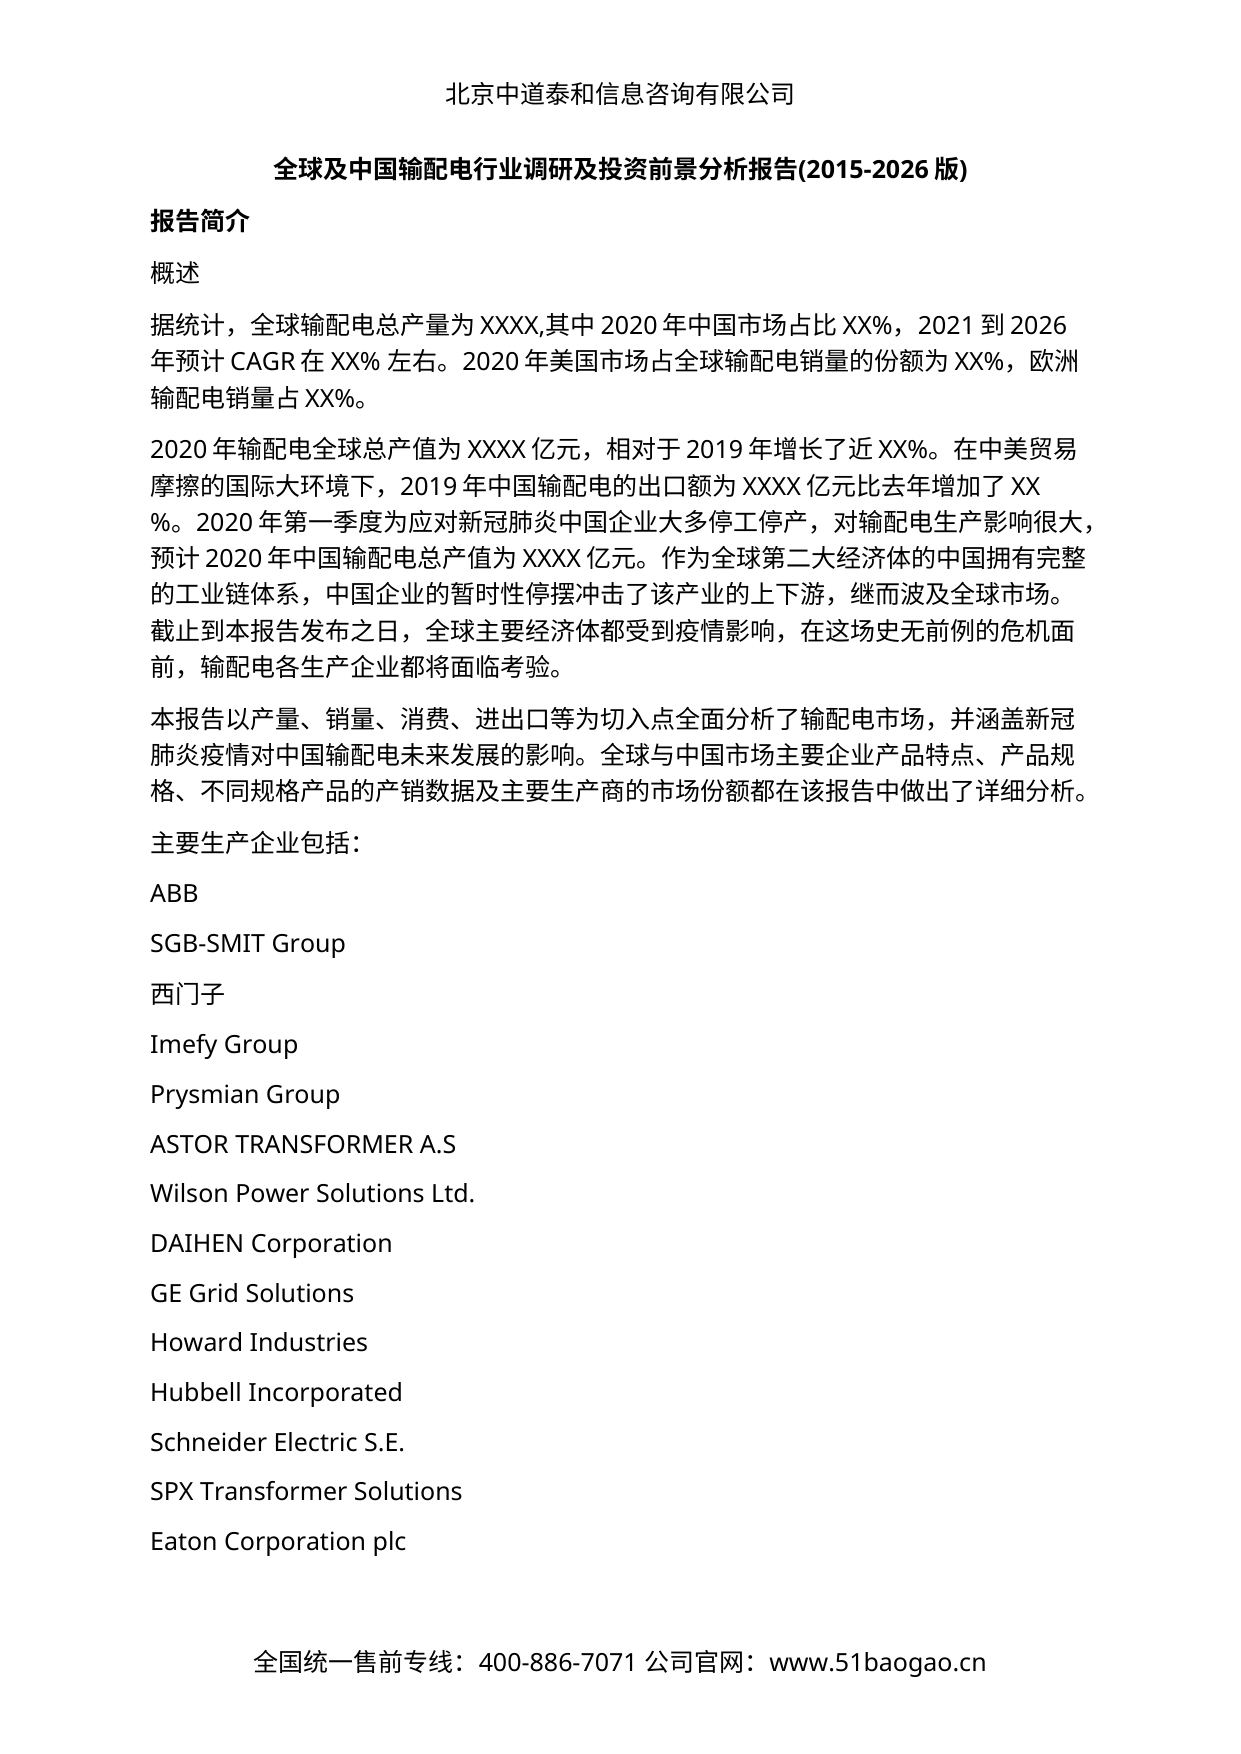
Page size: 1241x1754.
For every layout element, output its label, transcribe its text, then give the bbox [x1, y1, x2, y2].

text ASTOR TRANSFORMER A.S [150, 1126, 1090, 1160]
text SGB-SMIT Group [150, 925, 1090, 959]
text Howard Industries [150, 1325, 1090, 1359]
text ABB [150, 876, 1090, 910]
text SPX Transformer Solutions [150, 1474, 1090, 1508]
text 全球及中国输配电行业调研及投资前景分析报告(2015-2026版) [150, 150, 1090, 186]
text 据统计，全球输配电总产量为XXXX,其中2020年中国市场占比XX%，2021到2026年预计CAGR在XX% 左右。2020年美国市场占全球输配电销量的份额为XX%，欧洲输配电销量占XX%。 [150, 306, 1090, 414]
text Imefy Group [150, 1027, 1090, 1061]
text 本报告以产量、销量、消费、进出口等为切入点全面分析了输配电市场，并涵盖新冠肺炎疫情对中国输配电未来发展的影响。全球与中国市场主要企业产品特点、产品规格、不同规格产品的产销数据及主要生产商的市场份额都在该报告中做出了详细分析。 [150, 699, 1090, 808]
text DAIHEN Corporation [150, 1226, 1090, 1260]
text 2020年输配电全球总产值为XXXX亿元，相对于2019年增长了近XX%。在中美贸易摩擦的国际大环境下，2019年中国输配电的出口额为XXXX亿元比去年增加了XX%。2020年第一季度为应对新冠肺炎中国企业大多停工停产，对输配电生产影响很大，预计2020年中国输配电总产值为XXXX亿元。作为全球第二大经济体的中国拥有完整的工业链体系，中国企业的暂时性停摆冲击了该产业的上下游，继而波及全球市场。截止到本报告发布之日，全球主要经济体都受到疫情影响，在这场史无前例的危机面前，输配电各生产企业都将面临考验。 [150, 430, 1090, 684]
text 西门子 [150, 975, 1090, 1011]
text Prysmian Group [150, 1077, 1090, 1111]
text Eaton Corporation plc [150, 1524, 1090, 1558]
text GE Grid Solutions [150, 1275, 1090, 1309]
text Wilson Power Solutions Ltd. [150, 1176, 1090, 1210]
text Hubbell Incorporated [150, 1375, 1090, 1409]
text 概述 [150, 254, 1090, 290]
text Schneider Electric S.E. [150, 1424, 1090, 1458]
text 报告简介 [150, 202, 1090, 238]
text 主要生产企业包括： [150, 824, 1090, 860]
